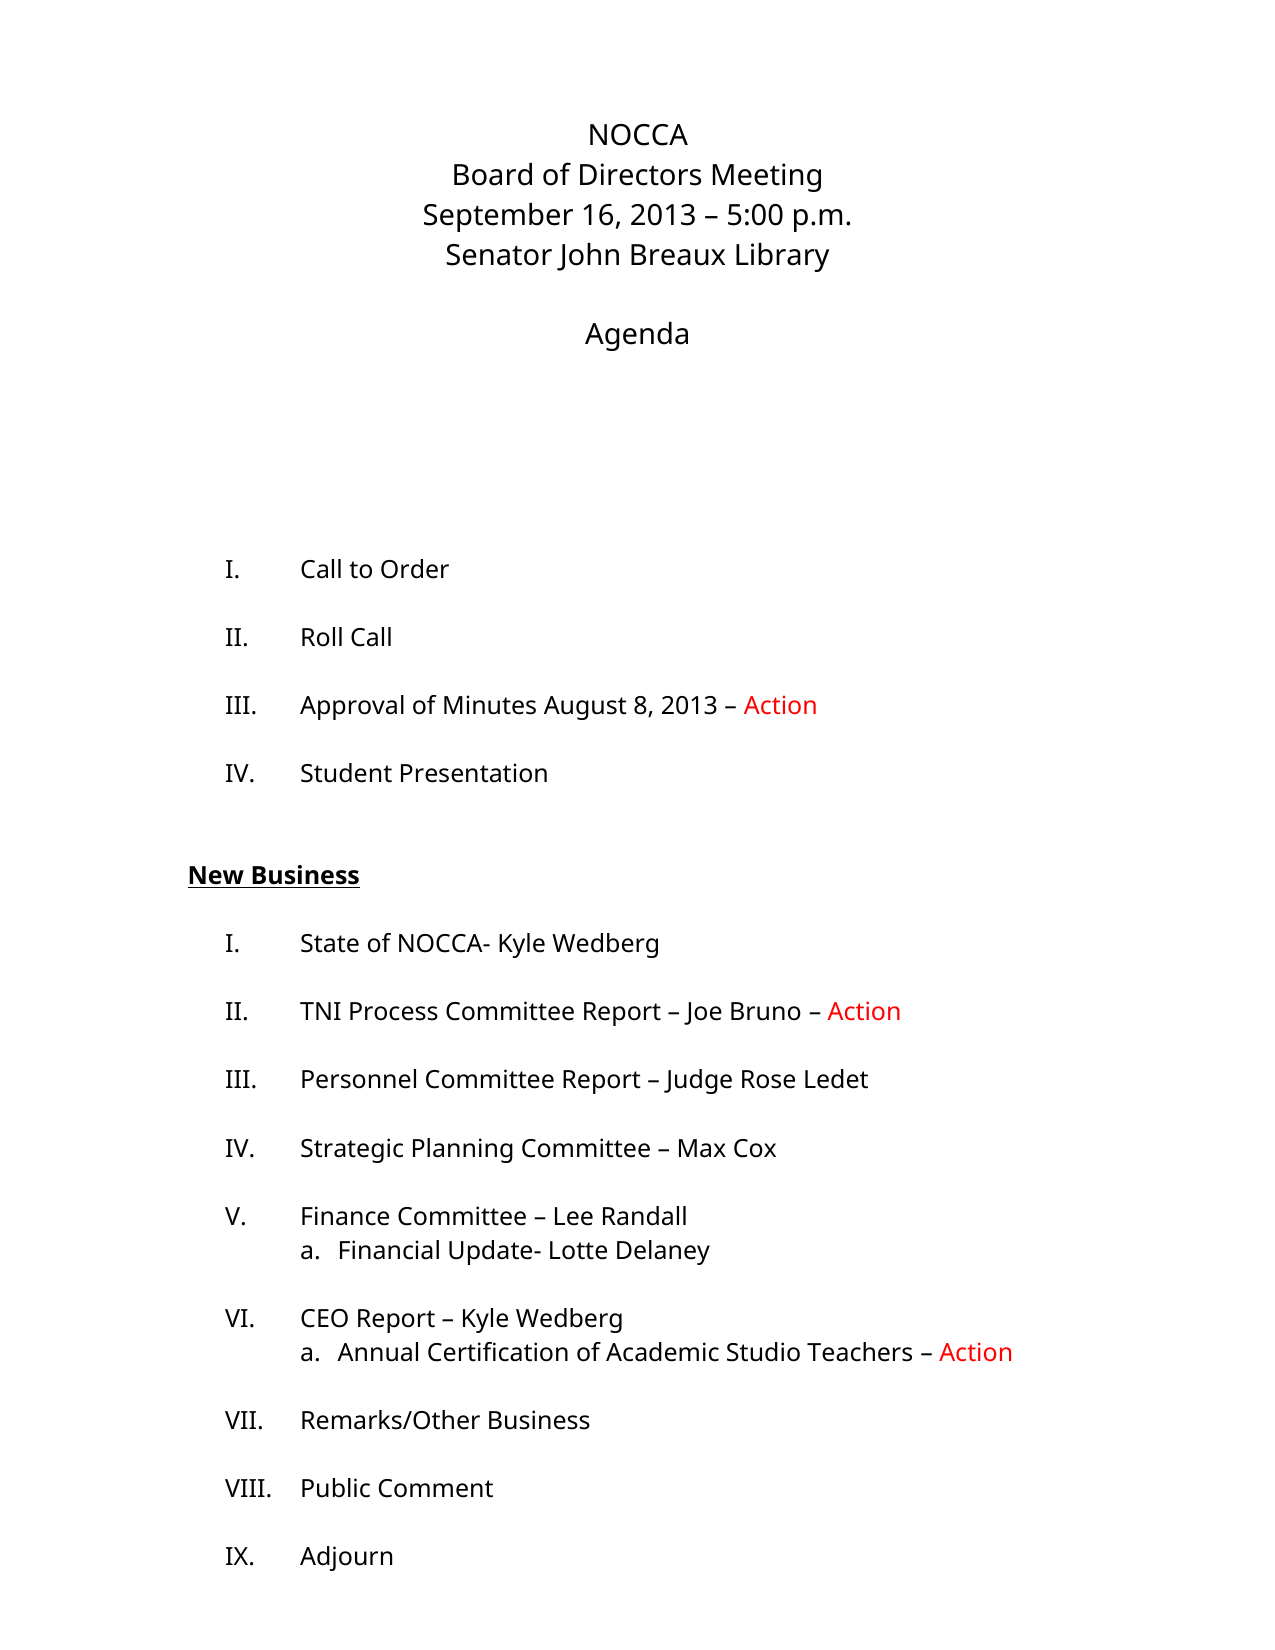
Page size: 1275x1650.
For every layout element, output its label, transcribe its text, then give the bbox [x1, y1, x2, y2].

list CEO Report – Kyle Wedberg [225, 1301, 1087, 1335]
list Remarks/Other Business [225, 1403, 1087, 1437]
list State of NOCCA- Kyle Wedberg [225, 926, 1087, 960]
list Public Comment [225, 1471, 1087, 1505]
list Annual Certification of Academic Studio Teachers – Action [300, 1335, 1087, 1369]
text New Business [187, 858, 1087, 892]
list Strategic Planning Committee – Max Cox [225, 1130, 1087, 1164]
list Student Presentation [225, 756, 1087, 790]
list Call to Order [225, 551, 1087, 585]
text Senator John Breaux Library [187, 234, 1087, 273]
text NOCCA [187, 115, 1087, 154]
list Approval of Minutes August 8, 2013 – Action [225, 687, 1087, 722]
text September 16, 2013 – 5:00 p.m. [187, 194, 1087, 234]
list Financial Update- Lotte Delaney [300, 1232, 1087, 1267]
list Finance Committee – Lee Randall [225, 1198, 1087, 1232]
list TNI Process Committee Report – Joe Bruno – Action [225, 994, 1087, 1028]
list Adjourn [225, 1539, 1087, 1573]
list Personnel Committee Report – Judge Rose Ledet [225, 1062, 1087, 1096]
list Roll Call [225, 619, 1087, 653]
text Agenda [187, 313, 1087, 353]
text Board of Directors Meeting [187, 154, 1087, 194]
